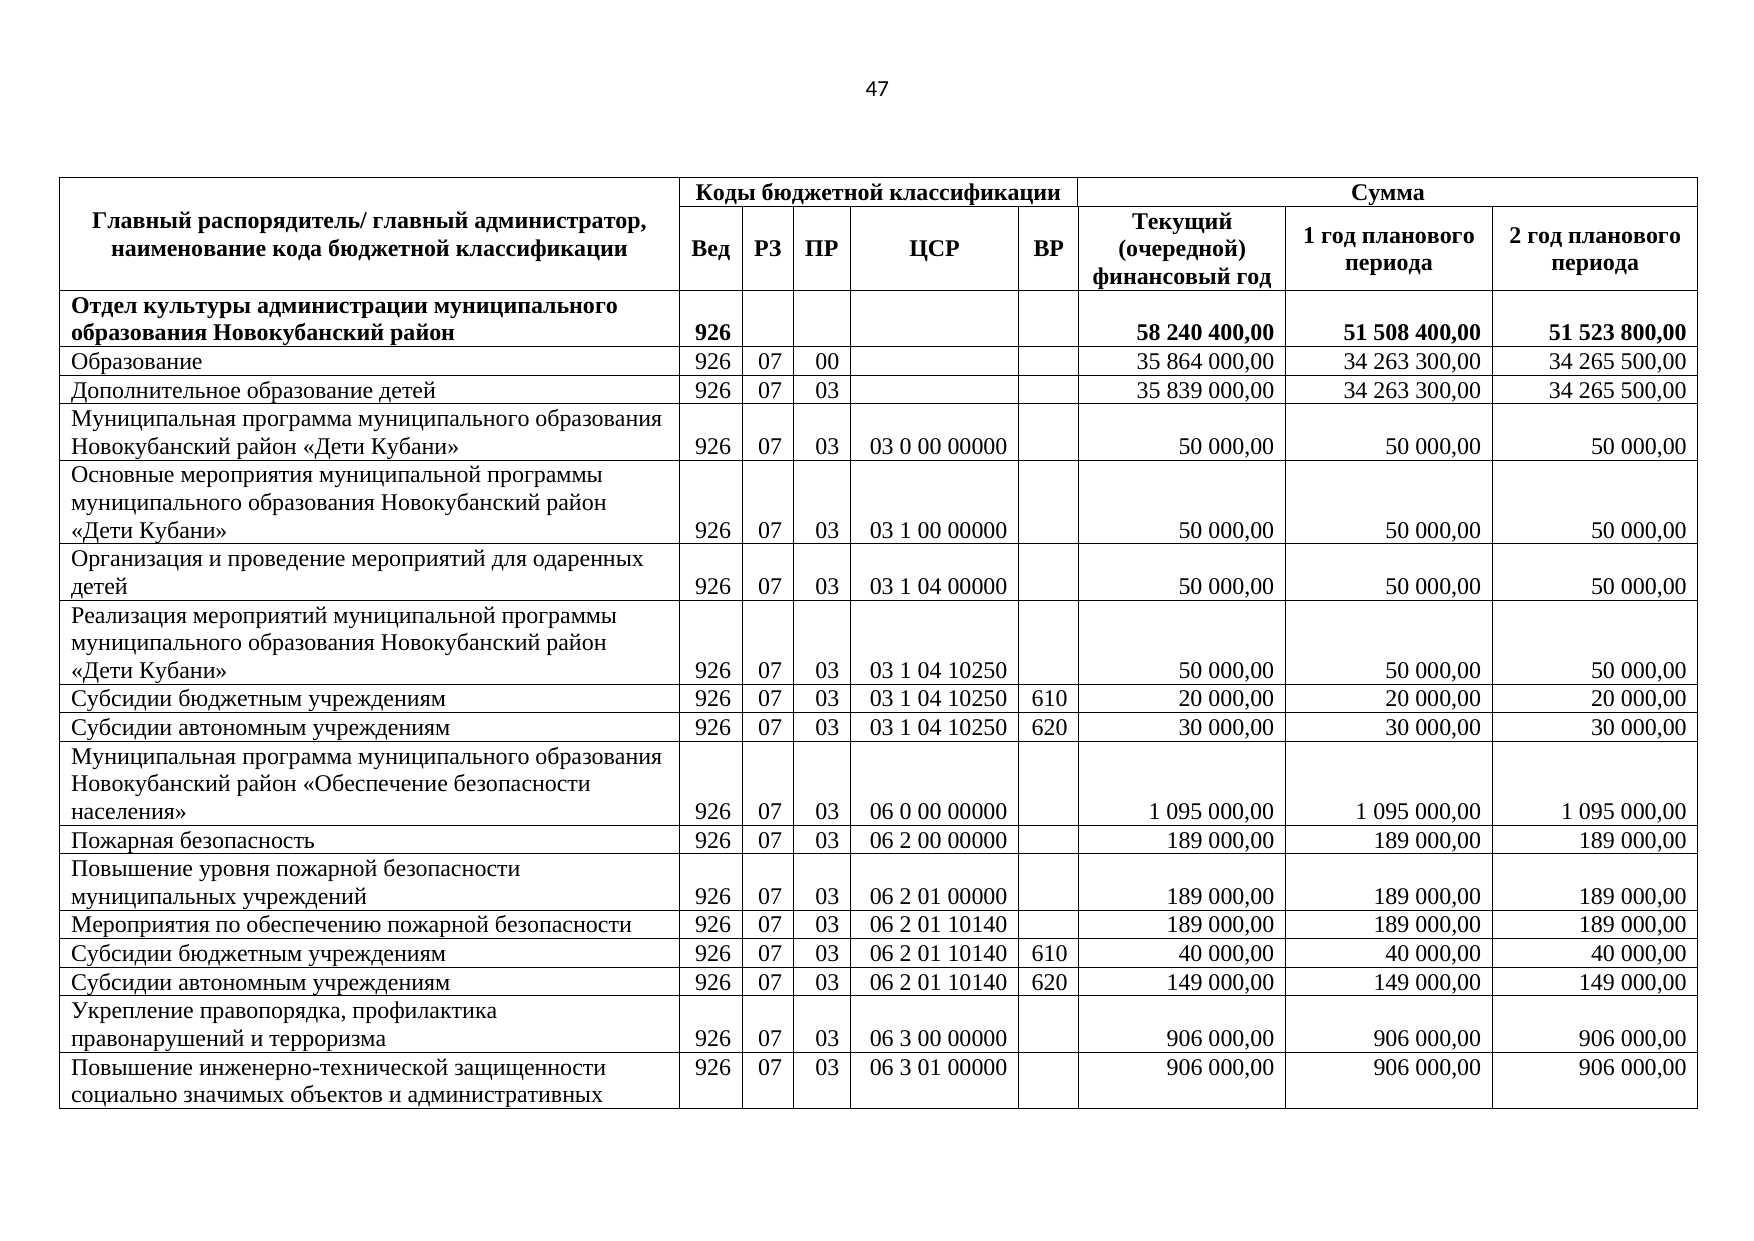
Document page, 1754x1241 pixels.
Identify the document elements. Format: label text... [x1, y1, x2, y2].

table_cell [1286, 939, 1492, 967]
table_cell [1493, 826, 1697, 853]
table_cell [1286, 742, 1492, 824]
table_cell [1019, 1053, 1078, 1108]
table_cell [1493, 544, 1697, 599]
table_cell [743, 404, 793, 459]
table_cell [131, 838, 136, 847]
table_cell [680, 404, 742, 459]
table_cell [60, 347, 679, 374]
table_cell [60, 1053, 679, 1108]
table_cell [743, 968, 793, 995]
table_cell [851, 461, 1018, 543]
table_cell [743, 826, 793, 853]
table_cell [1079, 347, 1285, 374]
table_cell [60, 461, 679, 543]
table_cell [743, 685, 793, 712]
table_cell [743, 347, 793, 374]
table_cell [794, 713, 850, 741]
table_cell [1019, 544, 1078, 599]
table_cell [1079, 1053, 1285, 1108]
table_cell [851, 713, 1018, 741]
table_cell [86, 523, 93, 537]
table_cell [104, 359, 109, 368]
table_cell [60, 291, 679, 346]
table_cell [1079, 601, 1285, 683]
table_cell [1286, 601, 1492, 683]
table_cell Текущий (очередной) финансовый год [1079, 207, 1285, 290]
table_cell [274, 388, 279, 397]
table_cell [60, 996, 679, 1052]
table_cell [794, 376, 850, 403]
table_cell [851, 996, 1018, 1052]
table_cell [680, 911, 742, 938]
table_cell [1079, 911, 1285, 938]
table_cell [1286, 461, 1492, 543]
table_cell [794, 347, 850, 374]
table_header Главный распорядитель/ главный администратор, наименование кода бюджетной классификации [60, 178, 679, 290]
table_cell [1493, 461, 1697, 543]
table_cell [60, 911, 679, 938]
table_cell ПР [794, 207, 850, 290]
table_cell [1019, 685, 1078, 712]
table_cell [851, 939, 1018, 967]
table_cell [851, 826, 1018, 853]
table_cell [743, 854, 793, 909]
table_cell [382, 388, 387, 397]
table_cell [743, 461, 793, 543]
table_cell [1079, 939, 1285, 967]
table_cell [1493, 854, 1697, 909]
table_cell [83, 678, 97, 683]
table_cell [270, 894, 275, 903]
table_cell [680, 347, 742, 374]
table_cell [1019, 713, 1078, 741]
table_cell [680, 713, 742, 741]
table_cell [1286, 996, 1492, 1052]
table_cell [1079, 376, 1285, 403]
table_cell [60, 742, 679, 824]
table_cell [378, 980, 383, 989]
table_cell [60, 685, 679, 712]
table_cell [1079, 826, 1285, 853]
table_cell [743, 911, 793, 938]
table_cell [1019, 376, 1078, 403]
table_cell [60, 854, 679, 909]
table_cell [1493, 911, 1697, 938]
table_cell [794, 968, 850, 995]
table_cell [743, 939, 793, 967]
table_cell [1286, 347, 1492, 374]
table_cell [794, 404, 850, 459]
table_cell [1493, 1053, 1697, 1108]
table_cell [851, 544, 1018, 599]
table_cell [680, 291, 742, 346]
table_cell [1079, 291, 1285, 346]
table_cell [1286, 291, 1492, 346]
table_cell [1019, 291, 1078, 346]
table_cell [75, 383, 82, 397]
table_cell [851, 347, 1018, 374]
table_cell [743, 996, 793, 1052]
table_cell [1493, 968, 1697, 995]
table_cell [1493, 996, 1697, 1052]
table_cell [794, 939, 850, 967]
table_header Коды бюджетной классификации [680, 178, 1077, 206]
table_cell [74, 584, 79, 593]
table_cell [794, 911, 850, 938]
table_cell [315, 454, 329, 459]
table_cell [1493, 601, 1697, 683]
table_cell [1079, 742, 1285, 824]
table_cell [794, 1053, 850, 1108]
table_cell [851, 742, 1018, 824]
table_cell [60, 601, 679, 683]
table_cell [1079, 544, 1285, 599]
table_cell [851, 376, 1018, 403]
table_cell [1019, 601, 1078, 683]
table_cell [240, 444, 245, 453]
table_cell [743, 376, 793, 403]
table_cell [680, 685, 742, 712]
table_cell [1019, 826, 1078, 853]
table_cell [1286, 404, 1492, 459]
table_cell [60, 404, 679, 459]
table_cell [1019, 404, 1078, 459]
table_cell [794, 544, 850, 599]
table_cell Вед [680, 207, 742, 290]
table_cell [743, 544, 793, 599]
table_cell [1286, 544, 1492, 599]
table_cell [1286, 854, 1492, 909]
table_cell ЦСР [851, 207, 1018, 290]
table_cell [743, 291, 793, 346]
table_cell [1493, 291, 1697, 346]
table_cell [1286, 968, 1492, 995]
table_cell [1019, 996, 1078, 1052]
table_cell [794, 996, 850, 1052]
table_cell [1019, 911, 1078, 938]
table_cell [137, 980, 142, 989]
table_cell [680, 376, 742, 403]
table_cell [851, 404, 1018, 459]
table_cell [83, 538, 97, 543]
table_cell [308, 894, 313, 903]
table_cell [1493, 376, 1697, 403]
table_cell РЗ [743, 207, 793, 290]
table_cell ВР [1019, 207, 1078, 290]
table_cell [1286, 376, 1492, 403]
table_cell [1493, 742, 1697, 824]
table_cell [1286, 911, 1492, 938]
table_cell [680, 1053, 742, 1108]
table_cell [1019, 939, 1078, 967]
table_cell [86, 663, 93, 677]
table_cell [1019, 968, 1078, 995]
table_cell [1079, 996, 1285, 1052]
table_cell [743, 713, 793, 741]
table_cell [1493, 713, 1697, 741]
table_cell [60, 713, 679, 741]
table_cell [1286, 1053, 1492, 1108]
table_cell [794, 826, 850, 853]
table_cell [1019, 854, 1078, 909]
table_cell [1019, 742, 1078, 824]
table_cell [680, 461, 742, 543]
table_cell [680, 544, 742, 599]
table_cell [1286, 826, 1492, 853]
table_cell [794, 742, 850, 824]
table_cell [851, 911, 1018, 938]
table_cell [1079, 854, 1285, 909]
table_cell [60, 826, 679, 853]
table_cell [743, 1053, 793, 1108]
table_cell 1 год планового периода [1286, 207, 1492, 290]
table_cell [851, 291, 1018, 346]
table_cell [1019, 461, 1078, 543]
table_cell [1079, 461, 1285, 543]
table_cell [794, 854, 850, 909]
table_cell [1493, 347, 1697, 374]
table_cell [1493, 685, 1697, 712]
table_header Сумма [1078, 178, 1697, 206]
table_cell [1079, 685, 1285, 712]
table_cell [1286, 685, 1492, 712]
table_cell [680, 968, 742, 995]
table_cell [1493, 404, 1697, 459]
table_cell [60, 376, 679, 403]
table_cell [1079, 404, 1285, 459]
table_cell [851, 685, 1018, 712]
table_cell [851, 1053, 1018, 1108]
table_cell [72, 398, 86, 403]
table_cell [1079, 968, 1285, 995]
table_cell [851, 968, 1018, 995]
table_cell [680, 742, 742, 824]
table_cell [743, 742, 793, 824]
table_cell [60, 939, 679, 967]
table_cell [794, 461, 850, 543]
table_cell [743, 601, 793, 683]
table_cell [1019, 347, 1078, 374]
table_cell 2 год планового периода [1493, 207, 1697, 290]
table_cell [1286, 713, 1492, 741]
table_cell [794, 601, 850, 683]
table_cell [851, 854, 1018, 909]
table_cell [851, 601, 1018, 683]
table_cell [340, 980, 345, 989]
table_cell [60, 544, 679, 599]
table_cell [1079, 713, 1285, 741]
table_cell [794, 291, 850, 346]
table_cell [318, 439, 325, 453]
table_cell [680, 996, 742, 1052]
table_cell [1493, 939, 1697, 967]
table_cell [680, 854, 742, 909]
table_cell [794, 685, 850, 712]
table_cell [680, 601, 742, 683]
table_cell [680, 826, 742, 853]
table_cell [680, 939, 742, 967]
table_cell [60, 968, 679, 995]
